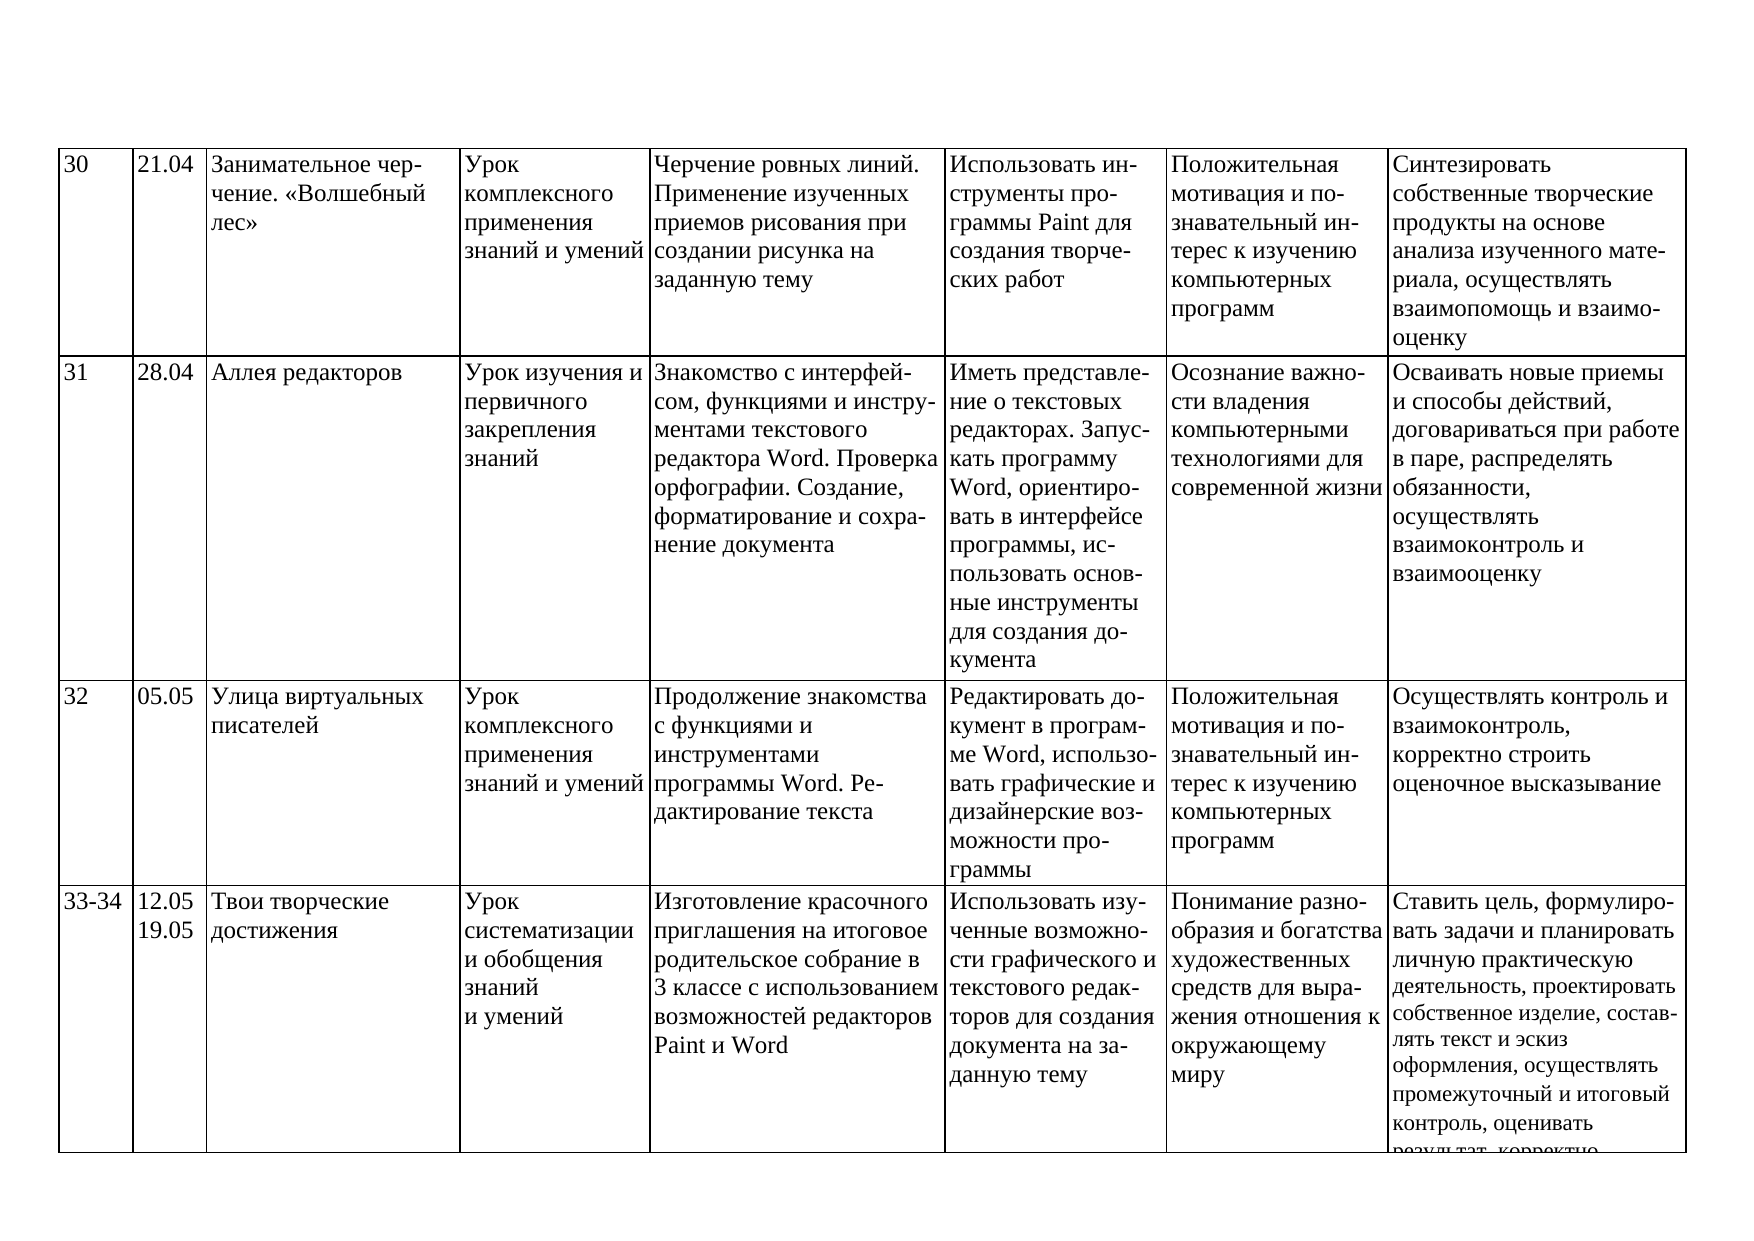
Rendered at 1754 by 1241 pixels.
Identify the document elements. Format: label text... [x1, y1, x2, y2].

table_cell 31 [60, 357, 132, 680]
table_cell Редактировать документ в программе Word, использовать графические и дизайнерские возможности программы [946, 681, 1166, 885]
table_cell 30 [60, 149, 132, 355]
table_cell Синтезировать собственные творческие продукты на основе анализа изученного материала, осуществлять взаимопомощь и взаимооценку [1389, 149, 1685, 355]
table_cell Урок систематизации и обобщения знаний и умений [461, 886, 649, 1151]
table_cell Осваивать новые приемы и способы действий, договариваться при работе в паре, распределять обязанности, осуществлять взаимоконтроль и взаимооценку [1389, 357, 1685, 680]
table_cell 28.04 [134, 357, 206, 680]
table_cell Твои творческие достижения [207, 886, 459, 1151]
table_cell Урок изучения и первичного закрепления знаний [461, 357, 649, 680]
table_cell 12.05 19.05 [134, 886, 206, 1151]
table_cell 32 [60, 681, 132, 885]
table_cell 05.05 [134, 681, 206, 885]
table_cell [946, 149, 1166, 355]
table_cell Понимание разнообразия и богатства художественных средств для выражения отношения к окружающему миру [1167, 886, 1387, 1151]
table_cell Занимательное черчение. «Волшебный лес» [207, 149, 459, 355]
table_cell Аллея редакторов [207, 357, 459, 680]
table_cell Урок комплексного применения знаний и умений [461, 149, 649, 355]
table_cell Осознание важности владения компьютерными технологиями для современной жизни [1167, 357, 1387, 680]
table_cell Урок комплексного применения знаний и умений [461, 681, 649, 885]
table_cell Иметь представление о текстовых редакторах. Запускать программу Word, ориентировать в интерфейсе программы, использовать основные инструменты для создания документа [946, 357, 1166, 680]
table_cell Использовать изученные возможности графического и текстового редакторов для создания документа на заданную тему [946, 886, 1166, 1151]
table_cell Положительная мотивация и познавательный интерес к изучению компьютерных программ [1167, 149, 1387, 355]
table_cell Положительная мотивация и познавательный интерес к изучению компьютерных программ [1167, 681, 1387, 885]
table_cell Ставить цель, формулиро-вать задачи и планировать личную практическую деятельность, проектировать собственное изделие, составлять текст и эскиз оформления, осуществлять промежуточный и итоговый контроль, оценивать результат, корректно строить оценочное высказывание [1389, 886, 1685, 1151]
table_cell 21.04 [134, 149, 206, 355]
table_cell Изготовление красочного приглашения на итоговое родительское собрание в 3 классе с использованием возможностей редакторов Paint и Word [651, 886, 944, 1151]
table_cell 33-34 [60, 886, 132, 1151]
table_cell Продолжение знакомства с функциями и инструментами программы Word. Редактирование текста [651, 681, 944, 885]
table_cell Черчение ровных линий. Применение изученных приемов рисования при создании рисунка на заданную тему [651, 149, 944, 355]
table_cell Знакомство с интерфейсом, функциями и инструментами текстового редактора Word. Проверка орфографии. Создание, форматирование и сохранение документа [651, 357, 944, 680]
table_cell Осуществлять контроль и взаимоконтроль, корректно строить оценочное высказывание [1389, 681, 1685, 885]
table_cell Улица виртуальных писателей [207, 681, 459, 885]
